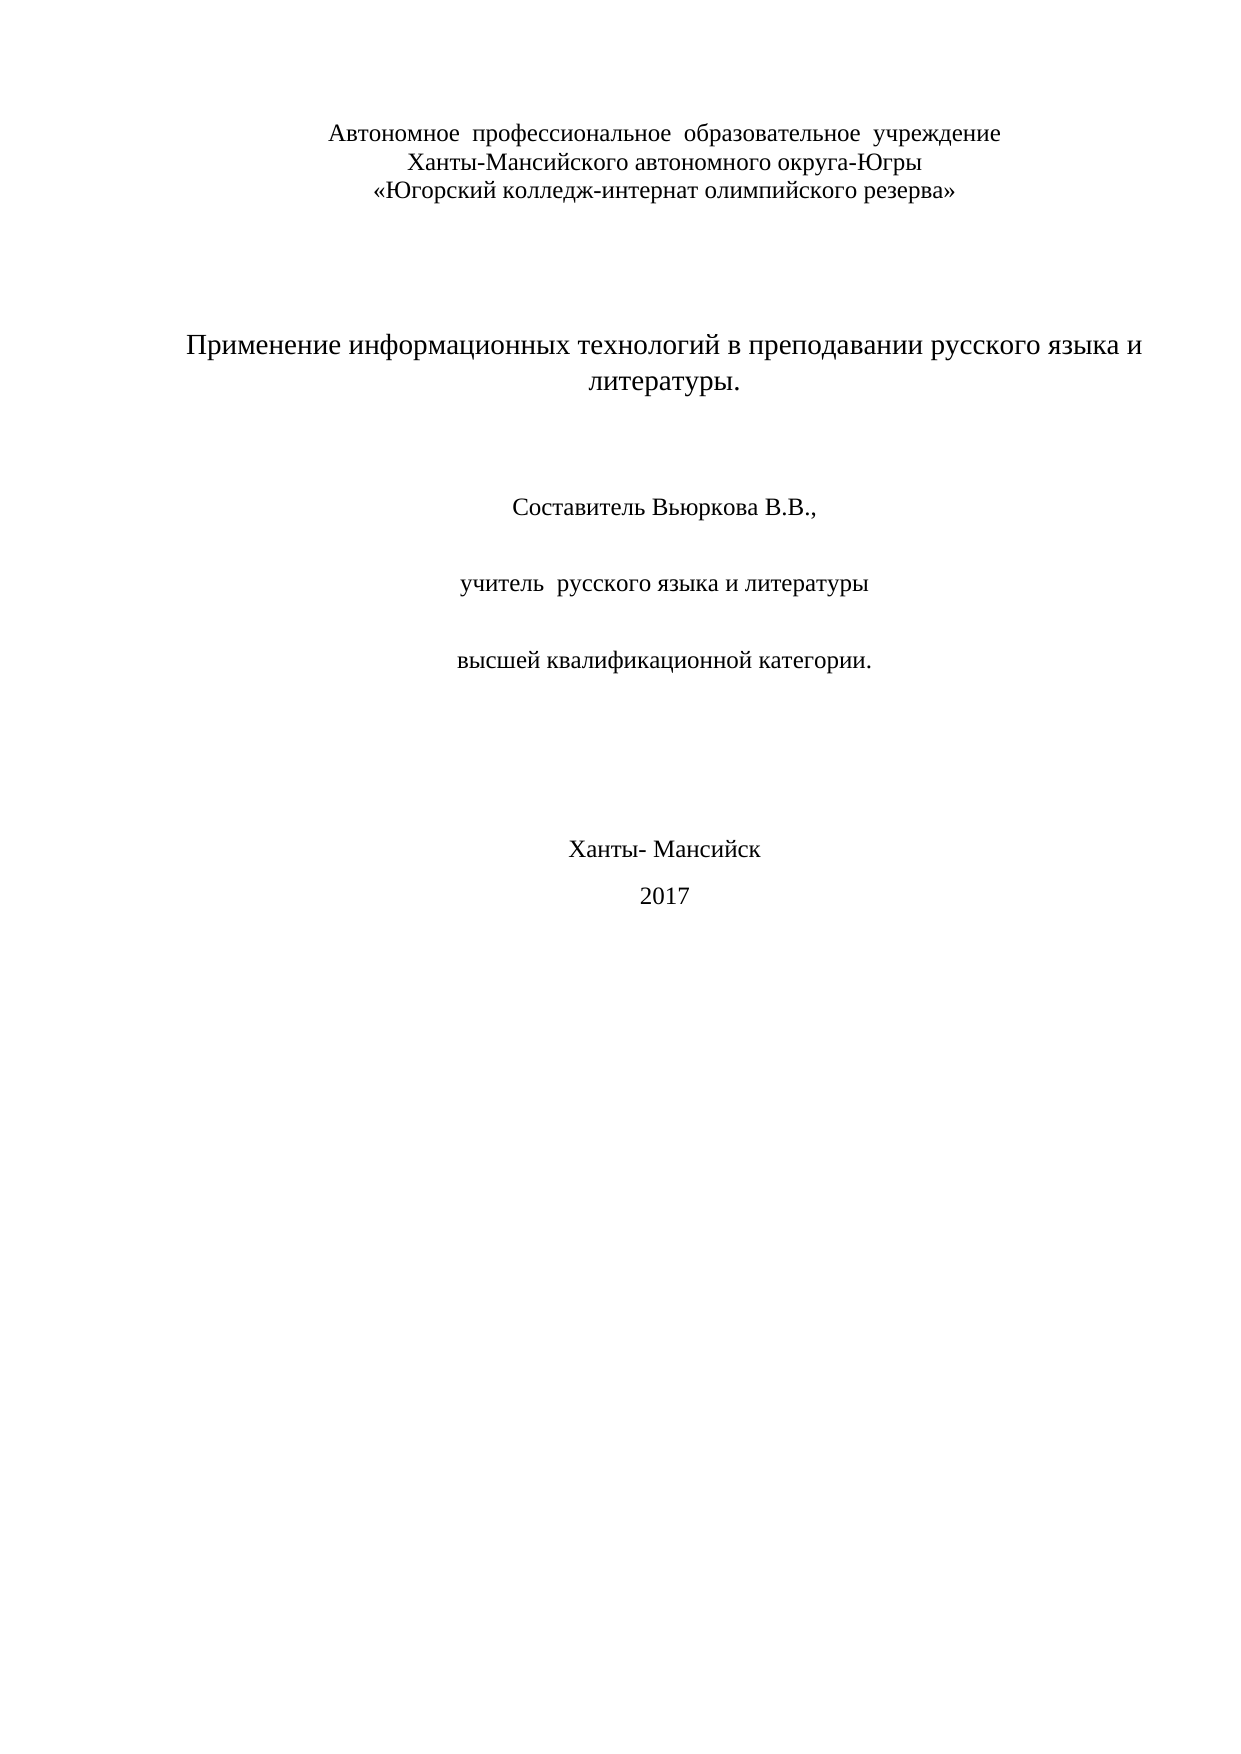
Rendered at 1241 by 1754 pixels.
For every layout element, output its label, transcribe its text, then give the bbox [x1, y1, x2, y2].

text учитель русского языка и литературы [177, 539, 1152, 597]
text 2017 [177, 881, 1152, 909]
text Автономное профессиональное образовательное учреждение [177, 118, 1152, 147]
text Ханты- Мансийск [177, 834, 1152, 862]
text Применение информационных технологий в преподавании русского языка и литературы. [177, 327, 1152, 396]
text Ханты-Мансийского автономного округа-Югры [177, 147, 1152, 176]
text Составитель Вьюркова В.В., [177, 462, 1152, 521]
text «Югорский колледж-интернат олимпийского резерва» [177, 176, 1152, 204]
text высшей квалификационной категории. [177, 616, 1152, 674]
